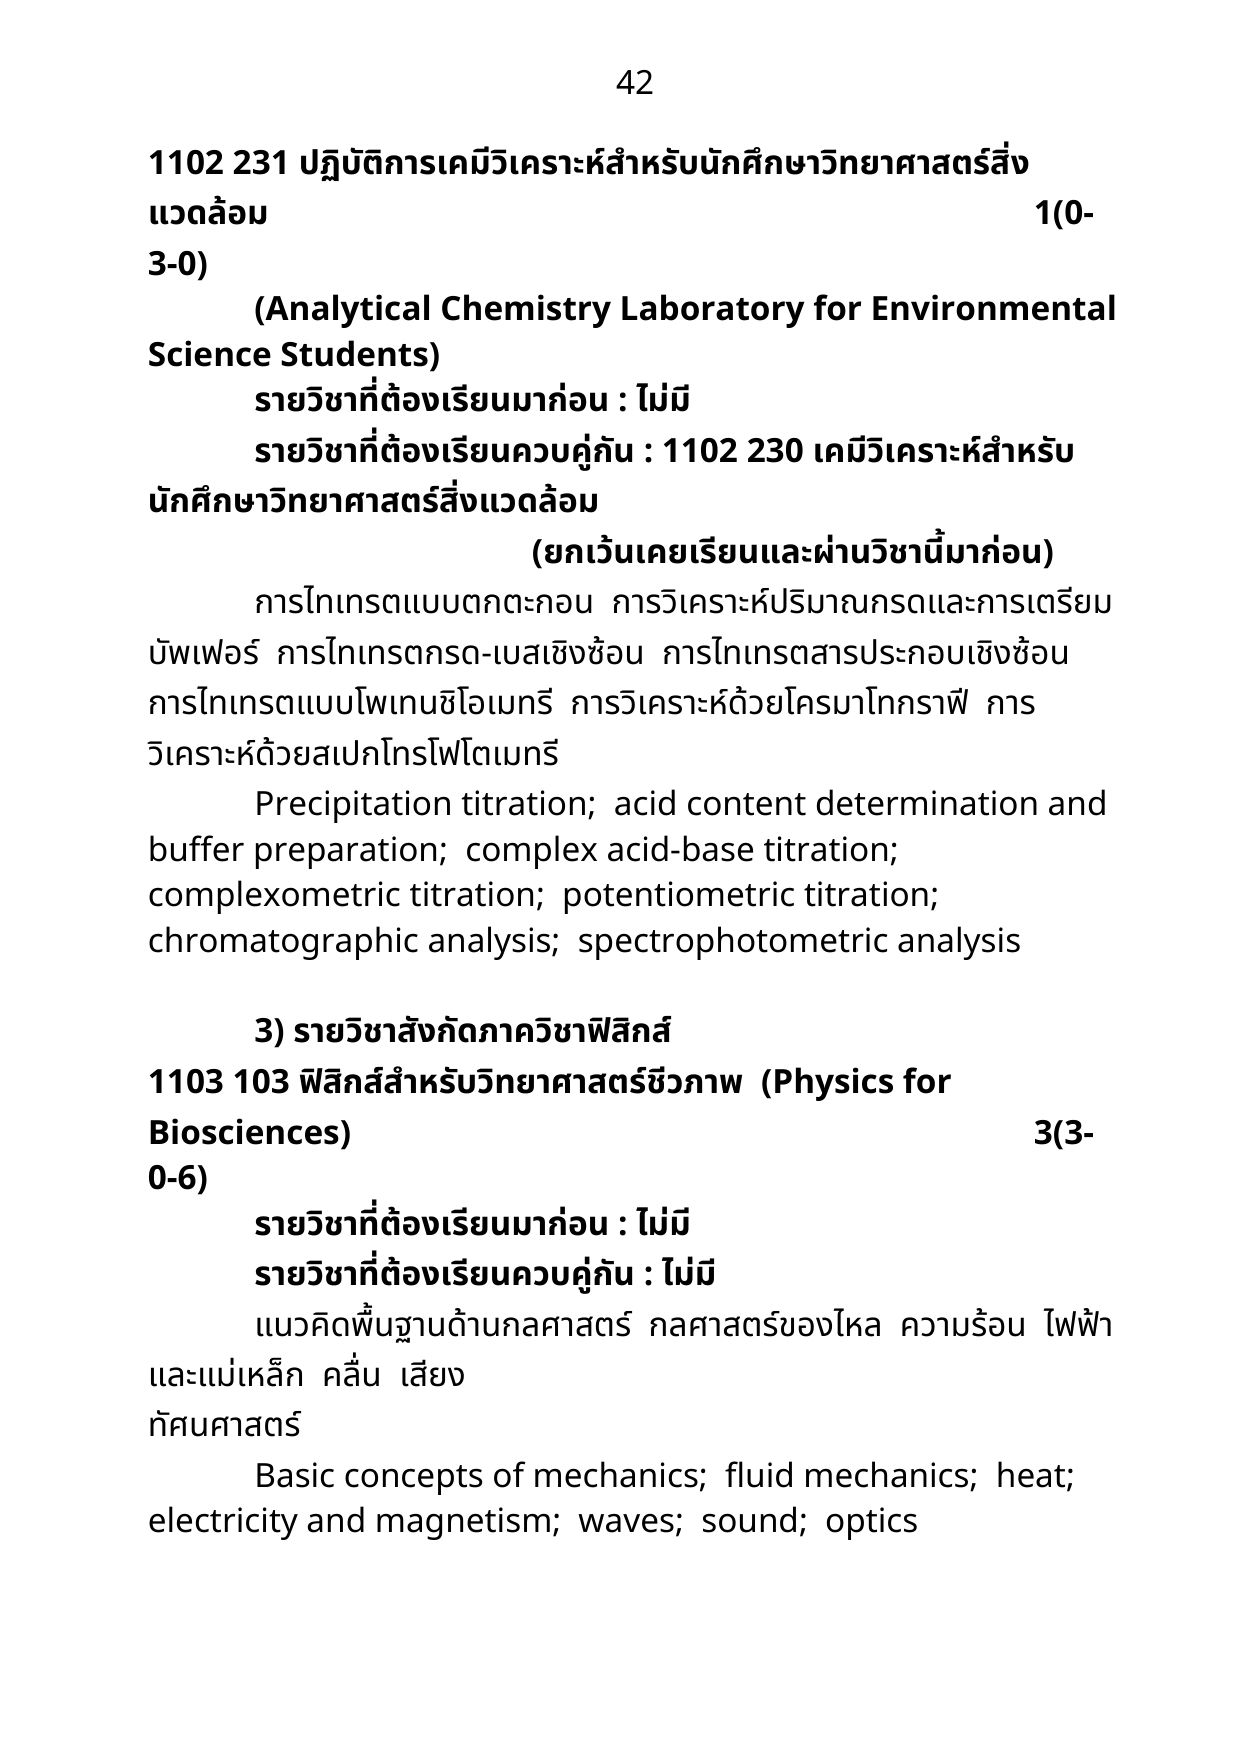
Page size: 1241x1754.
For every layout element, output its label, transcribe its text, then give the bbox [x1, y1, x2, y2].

text รายวิชาที่ต้องเรียนมาก่อน : ไม่มี [148, 376, 1122, 427]
text 1103 103 ฟิสิกส์สำหรับวิทยาศาสตร์ชีวภาพ (Physics for Biosciences) 3(3-0-6) [148, 1058, 1122, 1199]
text รายวิชาที่ต้องเรียนควบคู่กัน : ไม่มี [148, 1250, 1122, 1301]
text การไทเทรตแบบตกตะกอน การวิเคราะห์ปริมาณกรดและการเตรียมบัพเฟอร์ การไทเทรตกรด-เบสเชิงซ้อน การไทเทรตสารประกอบเชิงซ้อน การไทเทรตแบบโพเทนชิโอเมทรี การวิเคราะห์ด้วยโครมาโทกราฟี การวิเคราะห์ด้วยสเปกโทรโฟโตเมทรี [148, 578, 1122, 780]
text (Analytical Chemistry Laboratory for Environmental Science Students) [148, 285, 1122, 376]
text Basic concepts of mechanics; fluid mechanics; heat; electricity and magnetism; waves; sound; optics [148, 1452, 1122, 1543]
text 3) รายวิชาสังกัดภาควิชาฟิสิกส์ [148, 1007, 1122, 1058]
text Precipitation titration; acid content determination and buffer preparation; complex acid-base titration; complexometric titration; potentiometric titration; chromatographic analysis; spectrophotometric analysis [148, 780, 1122, 962]
text แนวคิดพื้นฐานด้านกลศาสตร์ กลศาสตร์ของไหล ความร้อน ไฟฟ้าและแม่เหล็ก คลื่น เสียง ทัศนศาสตร์ [148, 1301, 1122, 1452]
text รายวิชาที่ต้องเรียนมาก่อน : ไม่มี [148, 1199, 1122, 1250]
text รายวิชาที่ต้องเรียนควบคู่กัน : 1102 230 เคมีวิเคราะห์สำหรับนักศึกษาวิทยาศาสตร์สิ่งแวดล้อม [148, 427, 1122, 528]
text (ยกเว้นเคยเรียนและผ่านวิชานี้มาก่อน) [148, 528, 1122, 578]
text 1102 231 ปฏิบัติการเคมีวิเคราะห์สำหรับนักศึกษาวิทยาศาสตร์สิ่งแวดล้อม 1(0-3-0) [148, 138, 1122, 285]
